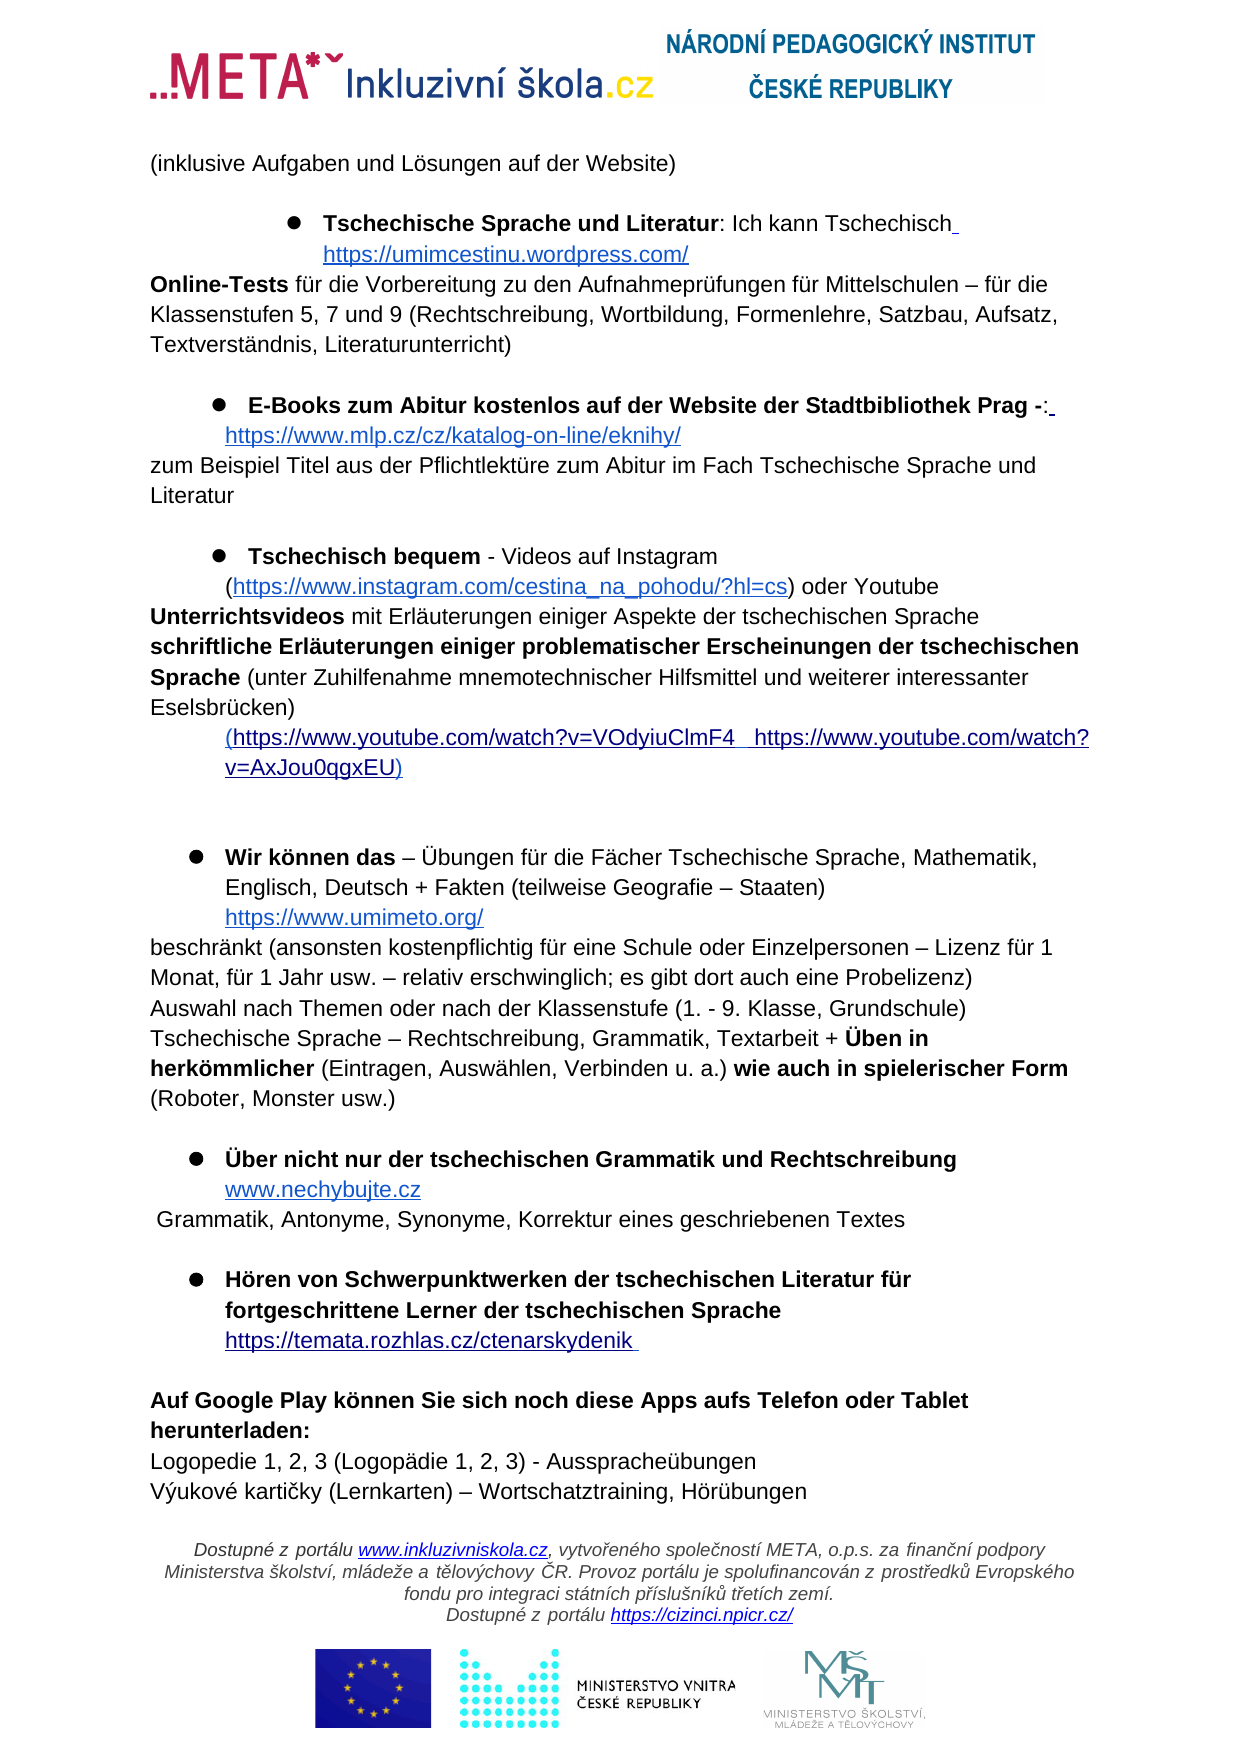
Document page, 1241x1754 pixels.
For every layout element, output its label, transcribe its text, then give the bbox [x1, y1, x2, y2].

text Tschechische Sprache – Rechtschreibung, Grammatik, Textarbeit + Üben in herkömmlicher (Eintragen, Auswählen, Verbinden u. a.) wie auch in spielerischer Form (Roboter, Monster usw.) [150, 1025, 1090, 1112]
text https://www.umimeto.org/ [225, 904, 1090, 930]
text Grammatik, Antonyme, Synonyme, Korrektur eines geschriebenen Textes [150, 1206, 1090, 1232]
text Unterrichtsvideos mit Erläuterungen einiger Aspekte der tschechischen Sprache [150, 603, 1090, 629]
text beschränkt (ansonsten kostenpflichtig für eine Schule oder Einzelpersonen – Lizenz für 1 Monat, für 1 Jahr usw. – relativ erschwinglich; es gibt dort auch eine Probelizenz) [150, 934, 1090, 991]
list E-Books zum Abitur kostenlos auf der Website der Stadtbibliothek Prag -: [210, 392, 1090, 418]
list Wir können das – Übungen für die Fächer Tschechische Sprache, Mathematik, Englisch, Deutsch + Fakten (teilweise Geografie – Staaten) [187, 843, 1090, 900]
list Tschechisch bequem - Videos auf Instagram [210, 543, 1090, 569]
list Hören von Schwerpunktwerken der tschechischen Literatur für fortgeschrittene Lerner der tschechischen Sprache [187, 1266, 1090, 1323]
picture [315, 1649, 432, 1728]
text https://www.mlp.cz/cz/katalog-on-line/eknihy/ [225, 422, 1090, 448]
text Auswahl nach Themen oder nach der Klassenstufe (1. - 9. Klasse, Grundschule) [150, 994, 1090, 1021]
picture [150, 26, 1045, 106]
text (https://www.instagram.com/cestina_na_pohodu/?hl=cs) oder Youtube [225, 573, 1090, 599]
text Logopedie 1, 2, 3 (Logopädie 1, 2, 3) - Ausspracheübungen [150, 1448, 1090, 1474]
text Výukové kartičky (Lernkarten) – Wortschatztraining, Hörübungen [150, 1478, 1090, 1504]
text (https://www.youtube.com/watch?v=VOdyiuClmF4 https://www.youtube.com/watch?v=AxJou0qgxEU) [225, 724, 1090, 781]
text www.nechybujte.cz [225, 1176, 1090, 1202]
list Über nicht nur der tschechischen Grammatik und Rechtschreibung [187, 1146, 1090, 1172]
text https://temata.rozhlas.cz/ctenarskydenik [225, 1327, 1090, 1353]
text (inklusive Aufgaben und Lösungen auf der Website) [150, 150, 1090, 176]
text schriftliche Erläuterungen einiger problematischer Erscheinungen der tschechischen Sprache (unter Zuhilfenahme mnemotechnischer Hilfsmittel und weiterer interessanter Eselsbrücken) [150, 633, 1090, 720]
text Online-Tests für die Vorbereitung zu den Aufnahmeprüfungen für Mittelschulen – für die Klassenstufen 5, 7 und 9 (Rechtschreibung, Wortbildung, Formenlehre, Satzbau, Aufsatz, Textverständnis, Literaturunterricht) [150, 271, 1090, 358]
list Tschechische Sprache und Literatur: Ich kann Tschechisch https://umimcestinu.wordpress.com/ [285, 210, 1090, 267]
picture [763, 1651, 925, 1728]
picture [460, 1649, 736, 1728]
text zum Beispiel Titel aus der Pflichtlektüre zum Abitur im Fach Tschechische Sprache und Literatur [150, 452, 1090, 509]
text Auf Google Play können Sie sich noch diese Apps aufs Telefon oder Tablet herunterladen: [150, 1387, 1090, 1444]
